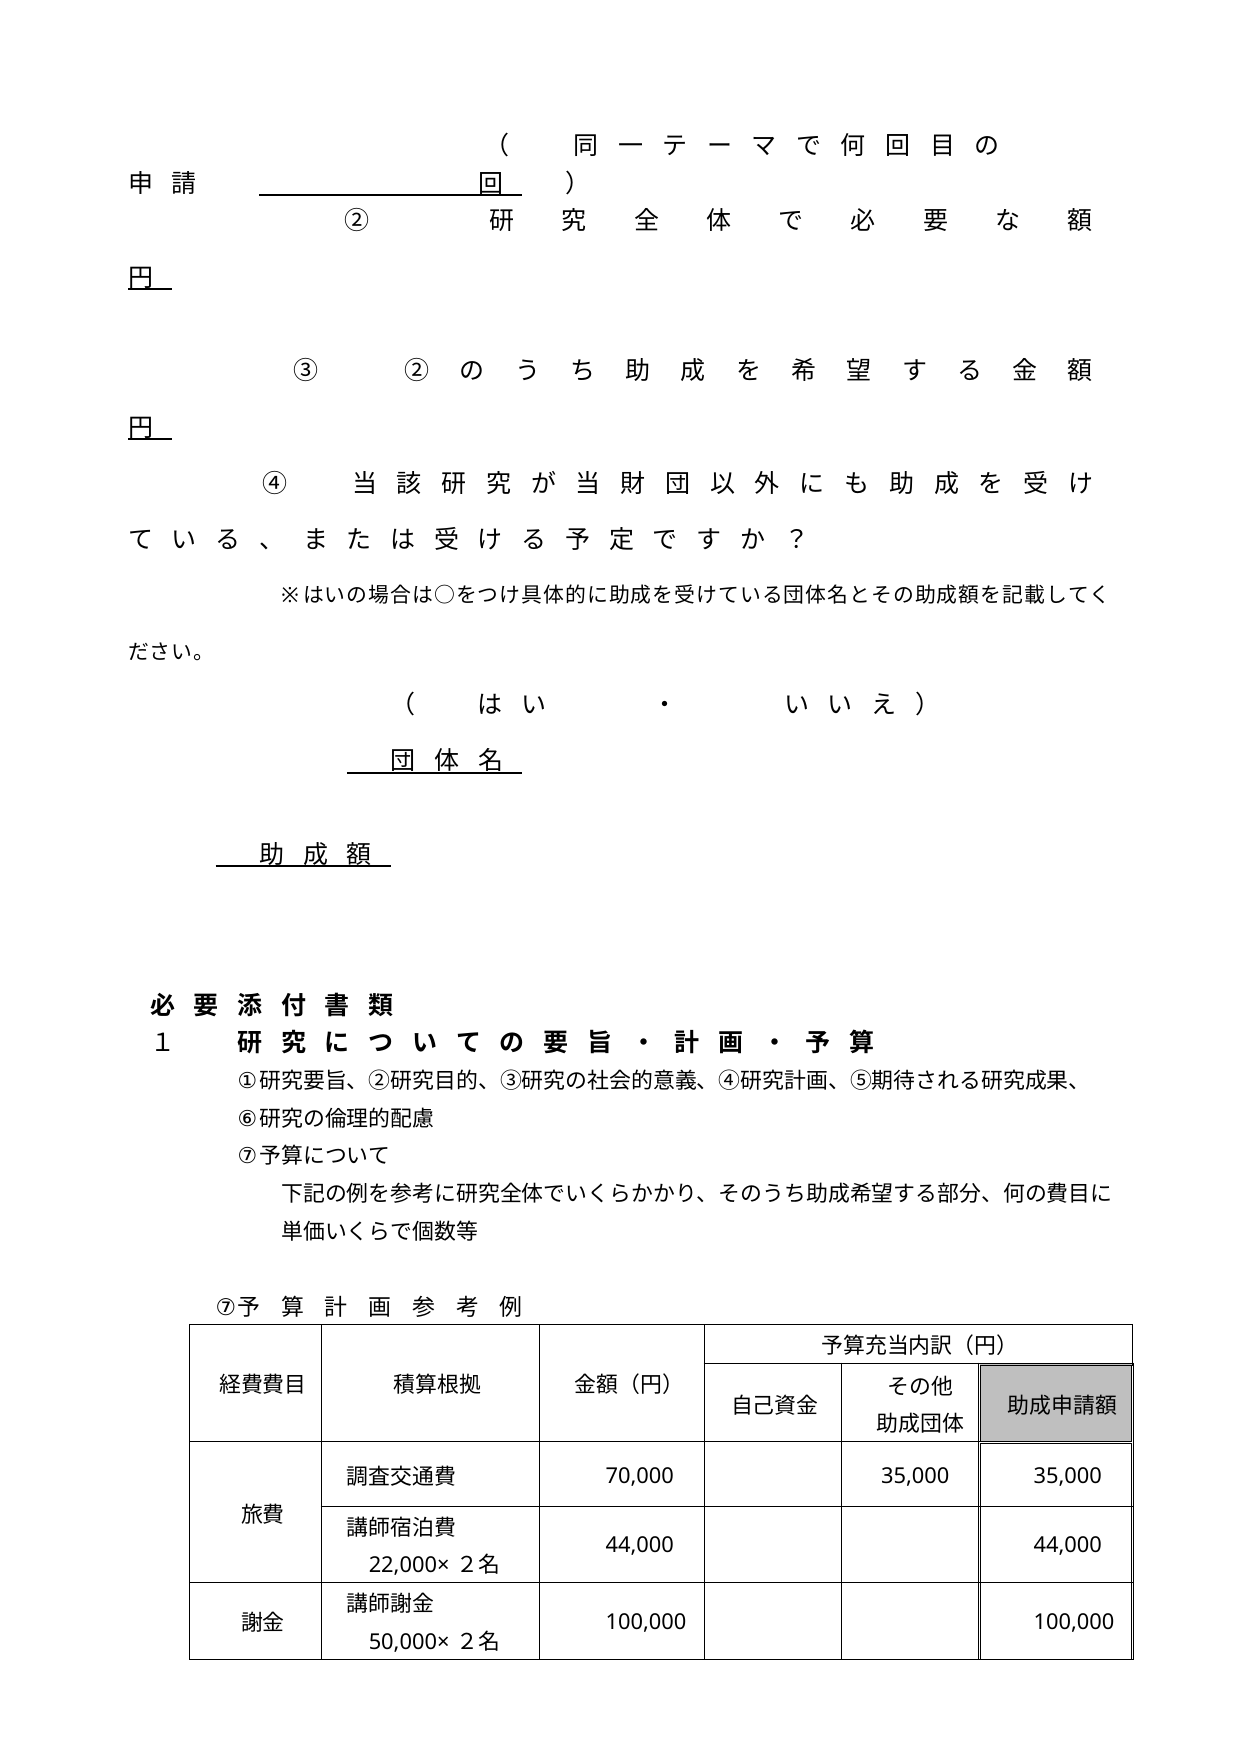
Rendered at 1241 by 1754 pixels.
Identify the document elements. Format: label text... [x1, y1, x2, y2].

table_cell [842, 1583, 978, 1658]
table_header 予算充当内訳（円） [705, 1325, 1132, 1363]
text ③ ②のうち助成を希望する金額 円 [128, 350, 1112, 444]
table_cell 44,000 [540, 1507, 704, 1582]
text 必要添付書類 [150, 984, 1112, 1022]
table_cell 35,000 [842, 1442, 978, 1506]
table_cell 44,000 [981, 1507, 1131, 1582]
table_cell [705, 1507, 841, 1582]
text ⑥研究の倫理的配慮 [218, 1098, 1112, 1135]
table_cell [842, 1507, 978, 1582]
text （ 同一テーマで何回目の申請 回 ） [128, 124, 1020, 200]
table_cell 35,000 [981, 1444, 1131, 1506]
table_cell 100,000 [540, 1583, 704, 1658]
table_cell [705, 1442, 841, 1506]
table_cell 自己資金 [705, 1364, 841, 1441]
table_cell [705, 1583, 841, 1658]
table_header 金額（円） [540, 1325, 704, 1441]
text ② 研究全体で必要な額 円 [128, 200, 1112, 294]
table_cell 講師宿泊費 22,000×２名 [322, 1507, 539, 1582]
table_cell 100,000 [981, 1583, 1131, 1658]
table_cell 旅費 [190, 1442, 321, 1582]
table_cell その他 助成団体 [842, 1364, 978, 1441]
text ⑦予算計画参考例 [202, 1286, 1112, 1324]
text 単価いくらで個数等 [218, 1211, 1112, 1248]
text ⑦予算について [218, 1135, 1112, 1173]
table_header 経費費目 [190, 1325, 321, 1441]
text （ はい ・ いいえ） [128, 684, 1112, 722]
table_cell 助成申請額 [981, 1366, 1131, 1441]
table_cell 70,000 [540, 1442, 704, 1506]
table_cell 謝金 [190, 1583, 321, 1658]
text ※はいの場合は○をつけ具体的に助成を受けている団体名とその助成額を記載してください。 [128, 575, 1112, 669]
text １ 研究についての要旨・計画・予算 [150, 1022, 1112, 1060]
table_cell 調査交通費 [322, 1442, 539, 1506]
text 下記の例を参考に研究全体でいくらかかり、そのうち助成希望する部分、何の費目に [218, 1173, 1112, 1211]
text ①研究要旨、②研究目的、③研究の社会的意義、④研究計画、⑤期待される研究成果、 [215, 1060, 1112, 1098]
text 助成額 [128, 834, 1112, 871]
text ④ 当該研究が当財団以外にも助成を受けている、または受ける予定ですか？ [128, 462, 1112, 557]
table_cell 講師謝金 50,000×２名 [322, 1583, 539, 1658]
table_header 積算根拠 [322, 1325, 539, 1441]
text 団体名 [128, 740, 1112, 778]
